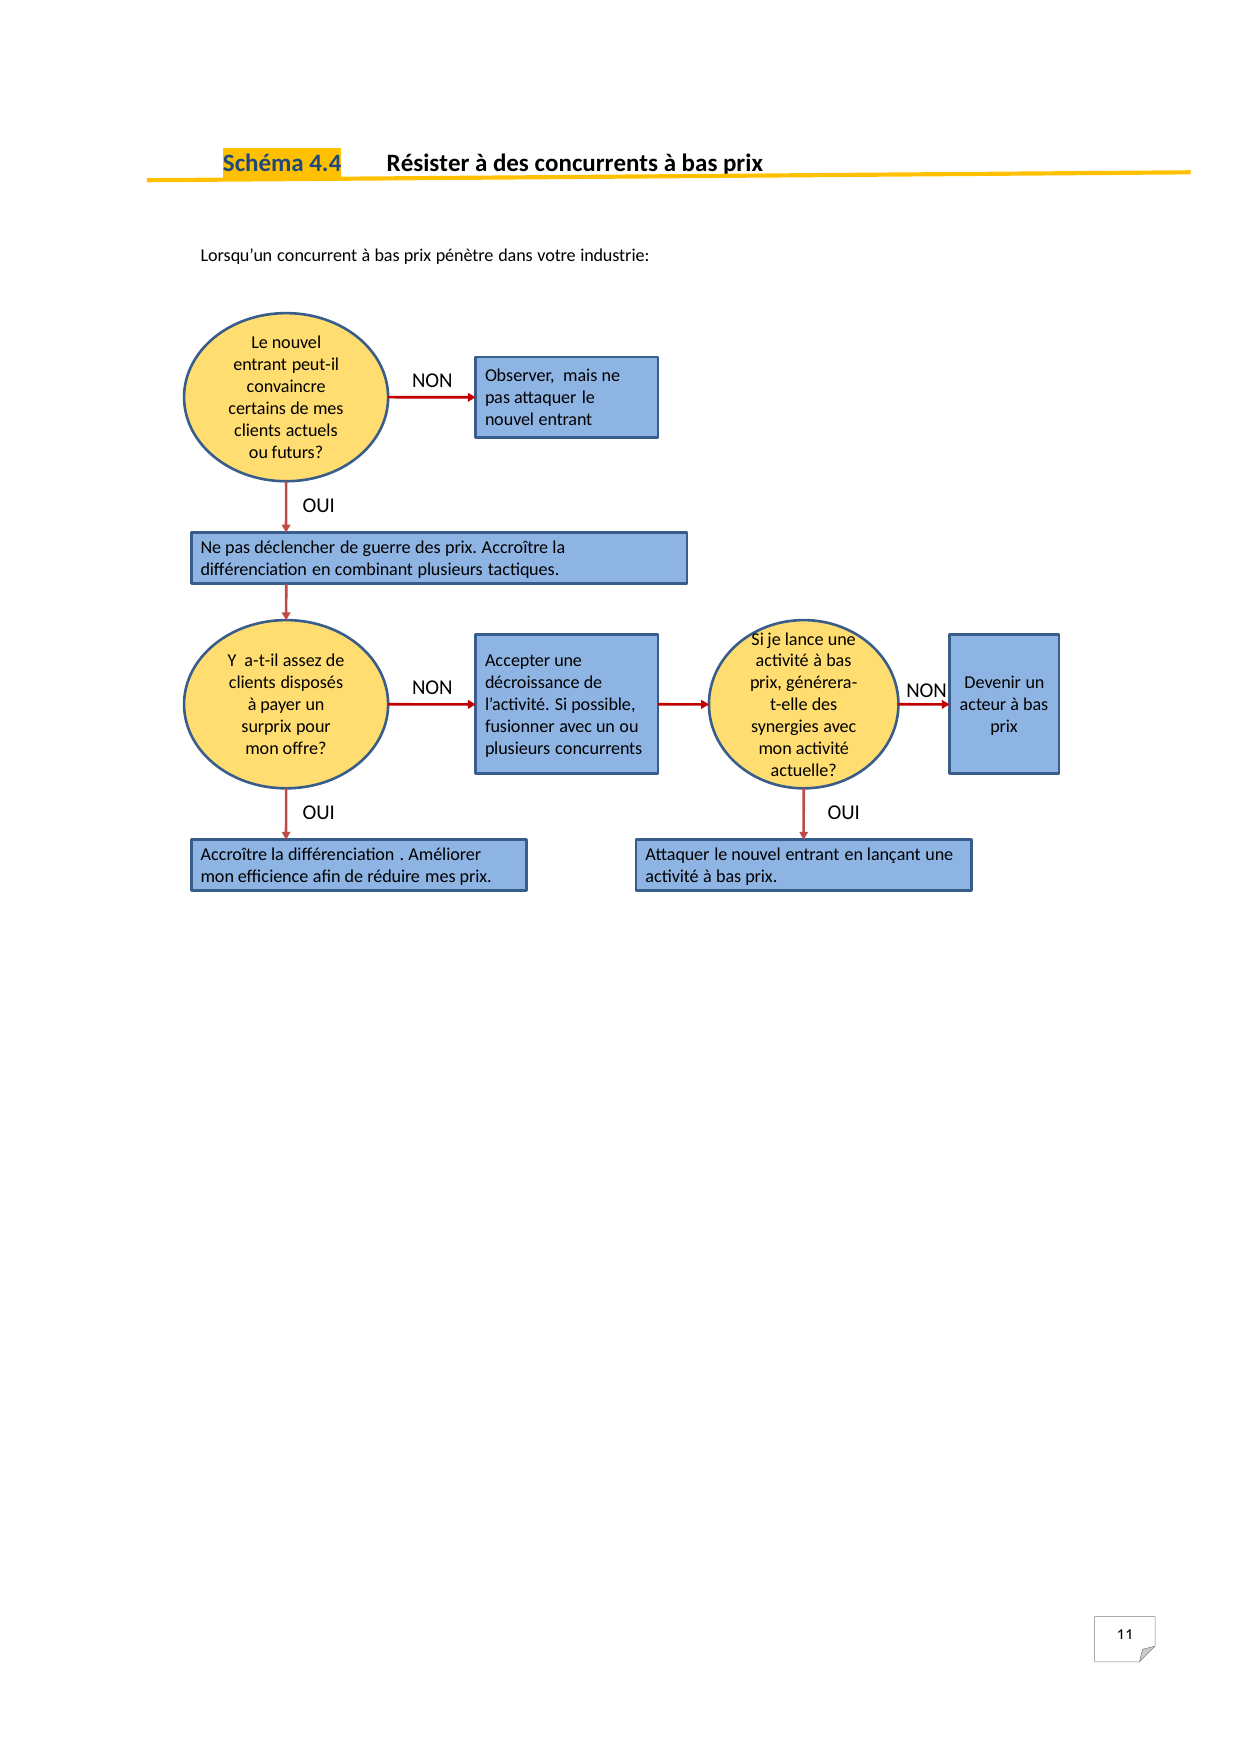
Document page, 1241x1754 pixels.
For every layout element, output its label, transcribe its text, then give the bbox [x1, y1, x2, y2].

list Schéma 4.4 Résister à des concurrents à bas prix [341, 148, 1093, 176]
